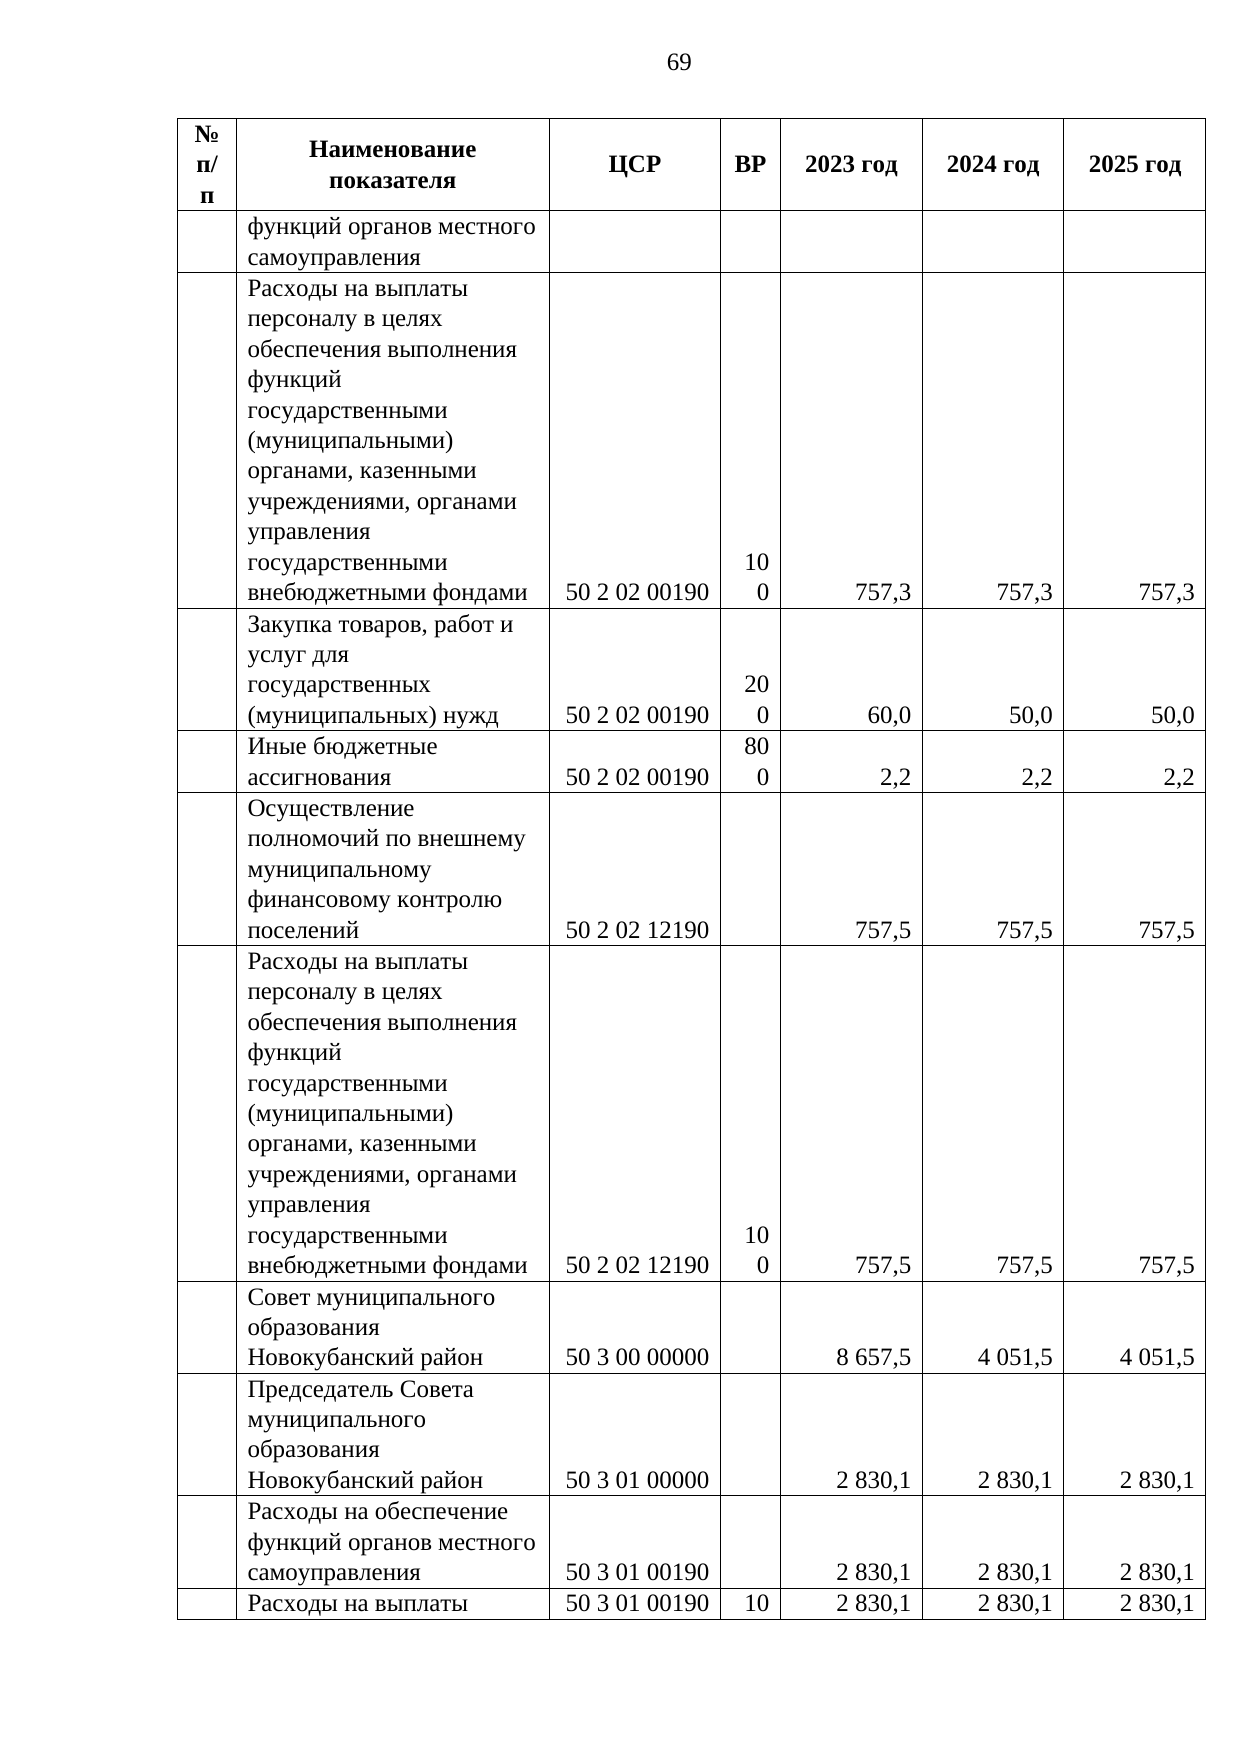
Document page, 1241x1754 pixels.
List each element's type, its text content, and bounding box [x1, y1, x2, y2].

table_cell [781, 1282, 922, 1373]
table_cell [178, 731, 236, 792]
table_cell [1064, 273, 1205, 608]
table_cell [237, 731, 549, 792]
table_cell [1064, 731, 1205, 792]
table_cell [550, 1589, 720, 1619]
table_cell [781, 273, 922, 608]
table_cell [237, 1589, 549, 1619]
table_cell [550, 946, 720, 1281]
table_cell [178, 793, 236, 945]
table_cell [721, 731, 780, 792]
table_header 2025 год [1064, 119, 1205, 210]
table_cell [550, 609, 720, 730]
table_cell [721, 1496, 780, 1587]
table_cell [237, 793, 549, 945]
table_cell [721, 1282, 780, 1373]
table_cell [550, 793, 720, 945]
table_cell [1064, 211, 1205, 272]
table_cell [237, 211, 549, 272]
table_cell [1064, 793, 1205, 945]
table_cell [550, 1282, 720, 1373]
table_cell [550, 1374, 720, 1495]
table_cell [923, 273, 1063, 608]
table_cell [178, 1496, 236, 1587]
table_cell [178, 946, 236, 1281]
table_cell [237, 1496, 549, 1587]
table_header 2024 год [923, 119, 1063, 210]
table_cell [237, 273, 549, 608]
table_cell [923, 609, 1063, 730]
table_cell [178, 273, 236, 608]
table_header 2023 год [781, 119, 922, 210]
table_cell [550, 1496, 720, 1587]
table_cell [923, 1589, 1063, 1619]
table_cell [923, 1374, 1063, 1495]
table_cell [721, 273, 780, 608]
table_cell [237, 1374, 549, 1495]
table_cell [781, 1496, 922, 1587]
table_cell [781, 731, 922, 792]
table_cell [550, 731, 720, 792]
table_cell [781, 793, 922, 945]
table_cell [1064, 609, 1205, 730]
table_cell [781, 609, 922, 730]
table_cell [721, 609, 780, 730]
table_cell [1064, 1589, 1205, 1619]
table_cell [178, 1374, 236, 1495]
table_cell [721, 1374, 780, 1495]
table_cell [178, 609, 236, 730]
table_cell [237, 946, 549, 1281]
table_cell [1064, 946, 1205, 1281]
table_header № п/п [178, 119, 236, 210]
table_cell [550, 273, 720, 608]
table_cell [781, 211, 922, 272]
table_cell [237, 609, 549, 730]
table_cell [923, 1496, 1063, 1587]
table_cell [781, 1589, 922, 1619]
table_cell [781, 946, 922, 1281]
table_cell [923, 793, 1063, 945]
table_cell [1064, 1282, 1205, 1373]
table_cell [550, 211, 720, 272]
table_header ВР [721, 119, 780, 210]
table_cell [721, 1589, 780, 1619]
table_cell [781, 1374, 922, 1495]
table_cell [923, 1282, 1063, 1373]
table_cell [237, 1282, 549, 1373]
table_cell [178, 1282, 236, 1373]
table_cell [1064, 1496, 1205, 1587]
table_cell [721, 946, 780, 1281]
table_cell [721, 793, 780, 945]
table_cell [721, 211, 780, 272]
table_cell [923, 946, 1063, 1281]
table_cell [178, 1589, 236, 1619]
table_header Наименование показателя [237, 119, 549, 210]
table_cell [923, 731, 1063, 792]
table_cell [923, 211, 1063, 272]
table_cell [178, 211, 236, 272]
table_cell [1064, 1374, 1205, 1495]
table_header ЦСР [550, 119, 720, 210]
